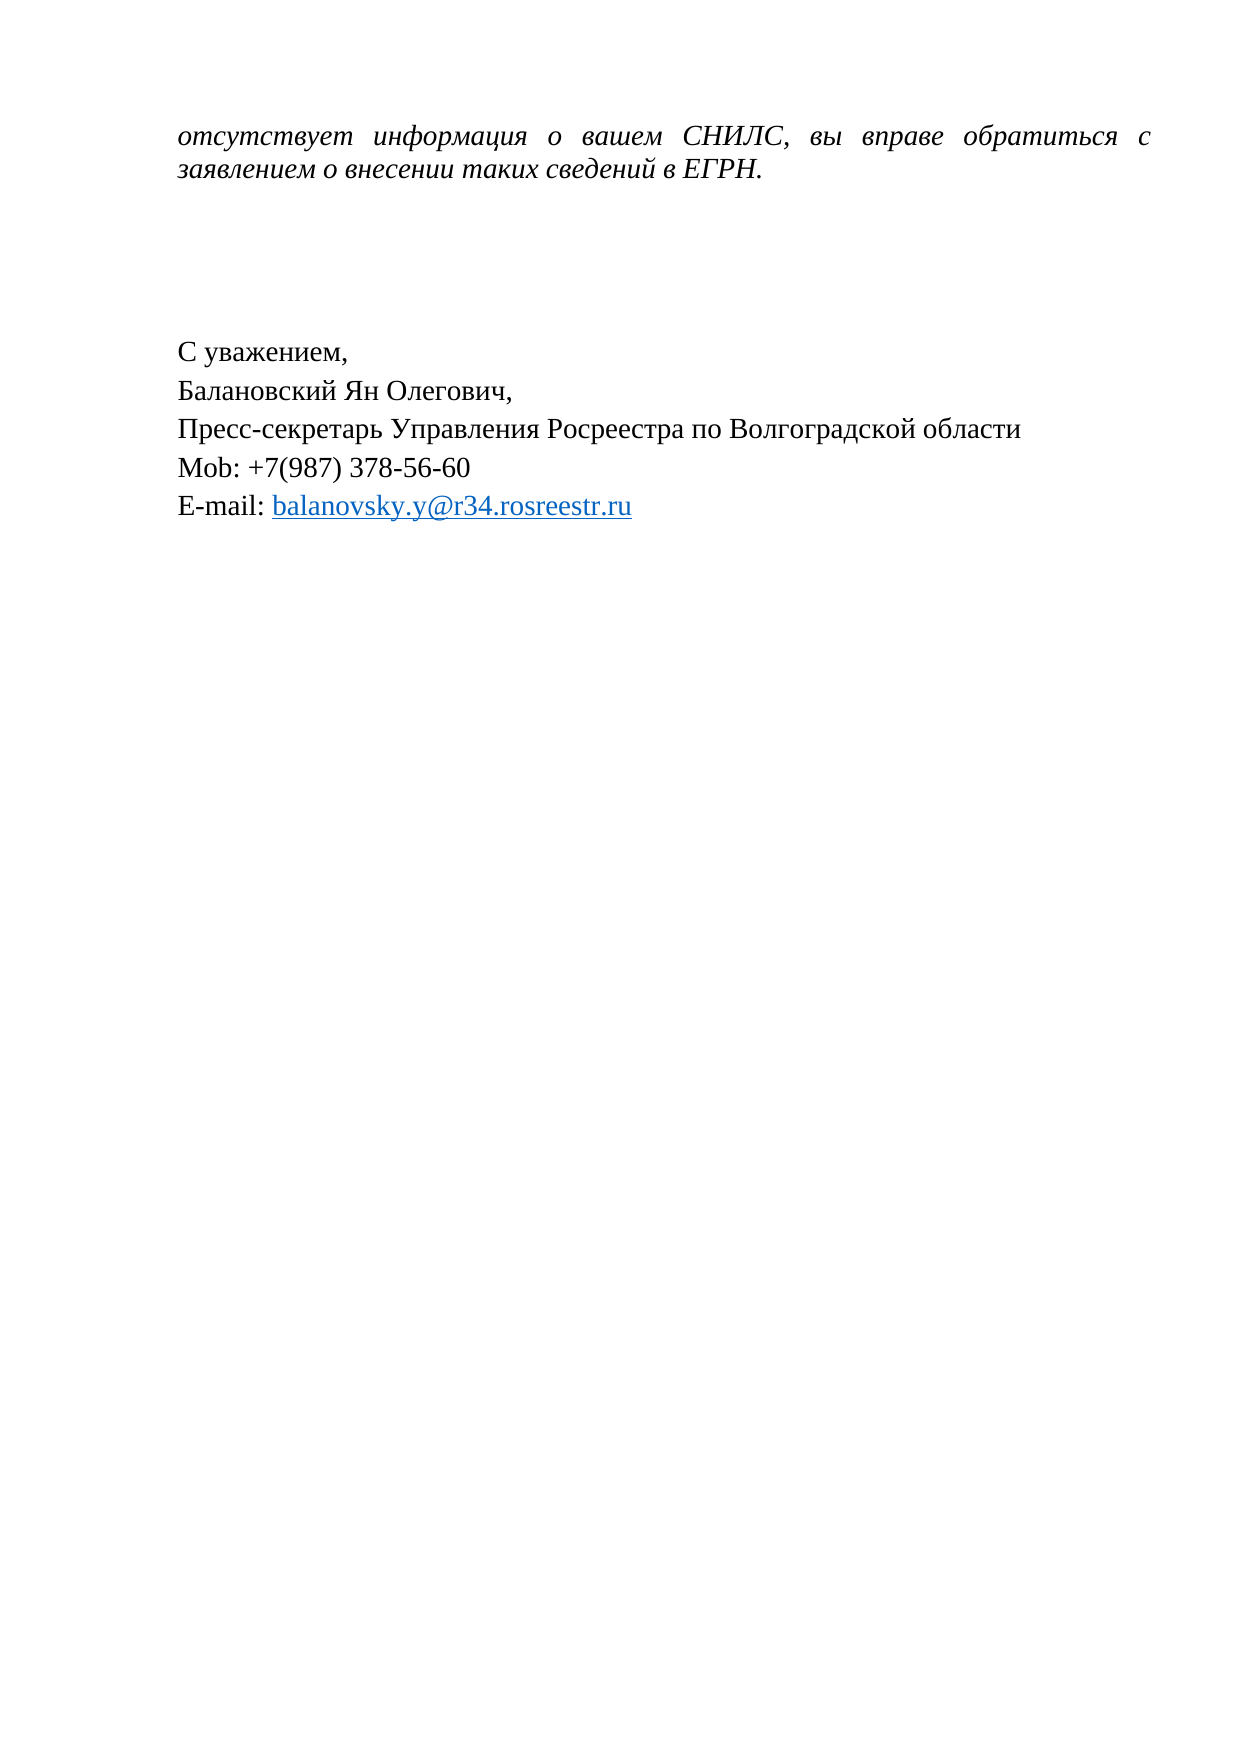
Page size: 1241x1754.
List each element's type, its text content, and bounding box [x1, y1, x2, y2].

text E-mail: balanovsky.y@r34.rosreestr.ru [177, 488, 1152, 522]
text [177, 118, 1152, 185]
text С уважением, [177, 334, 1152, 368]
text Балановский Ян Олегович, [177, 373, 1152, 406]
text Mob: +7(987) 378-56-60 [177, 450, 1152, 483]
text Пресс-секретарь Управления Росреестра по Волгоградской области [177, 411, 1152, 445]
